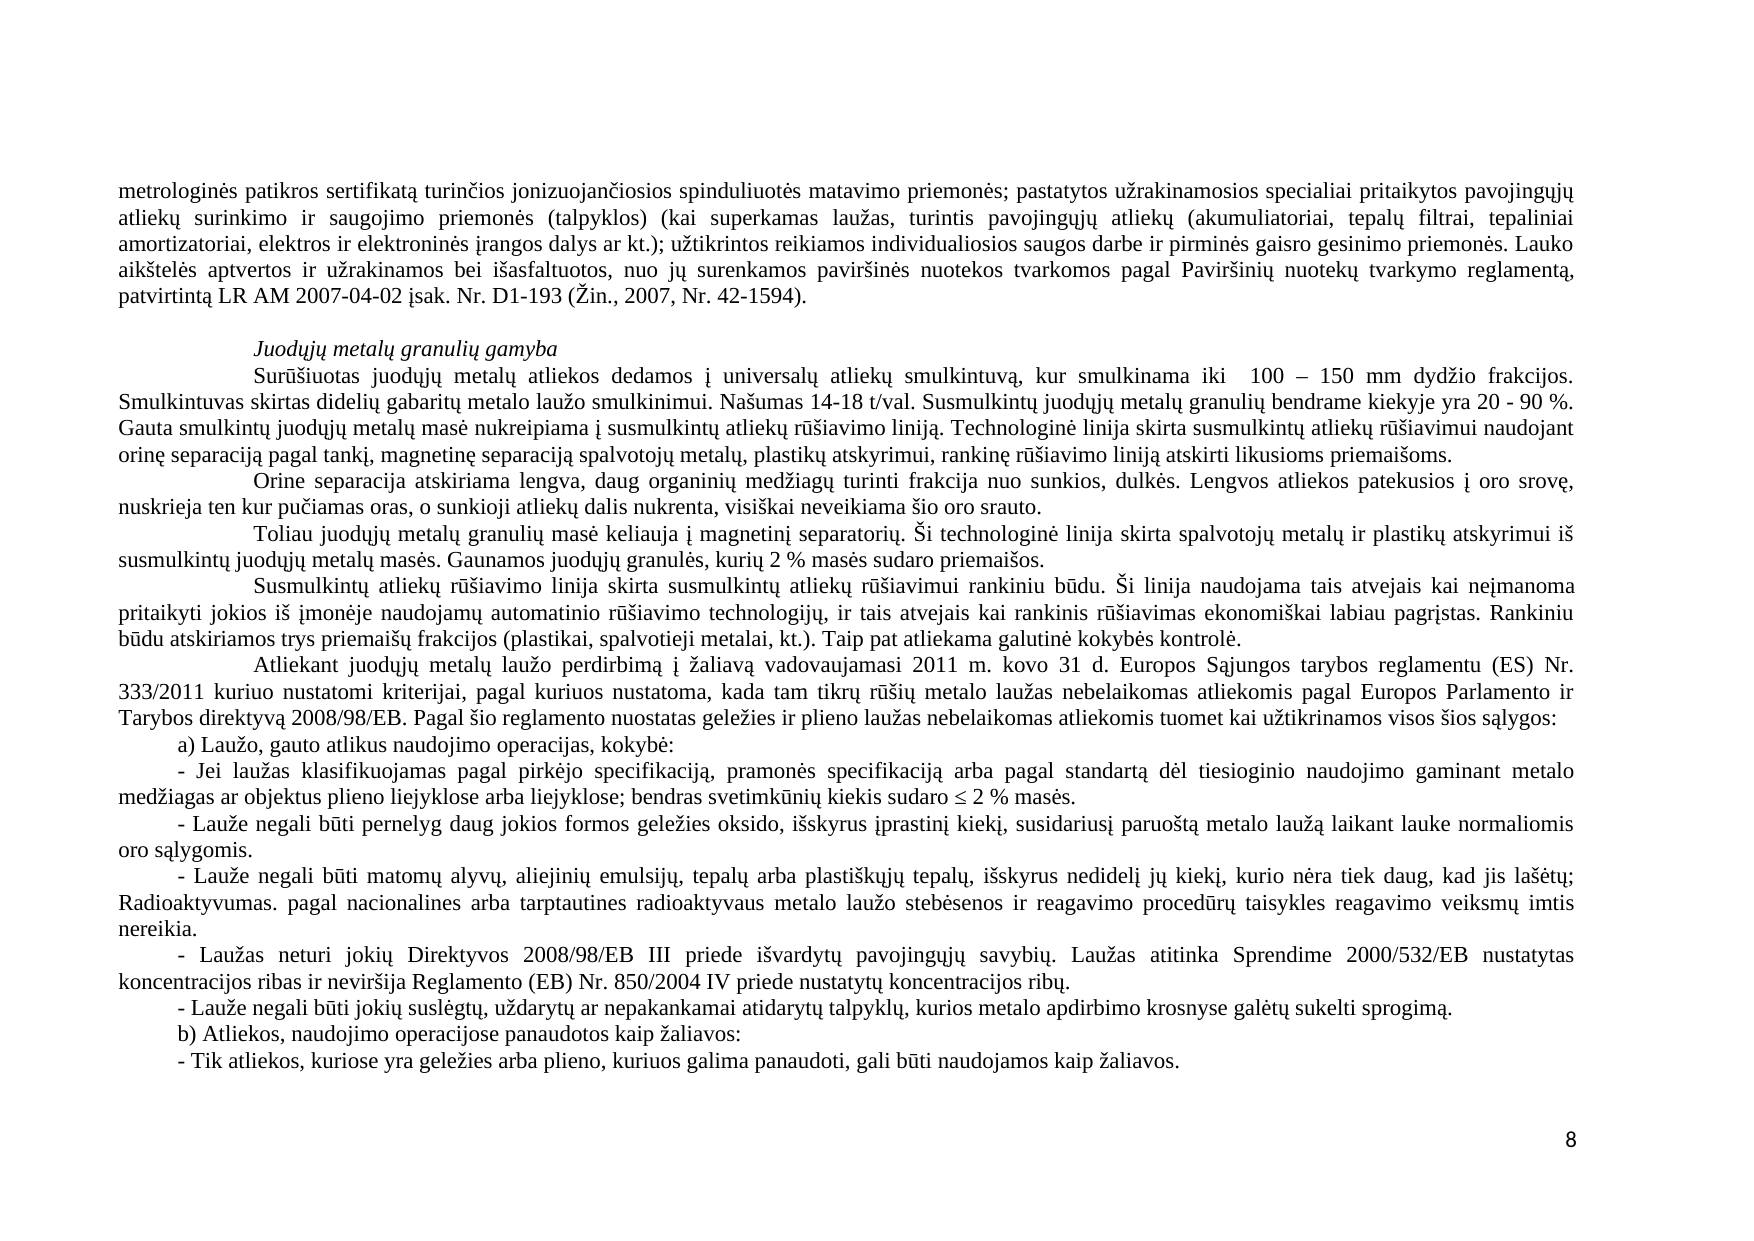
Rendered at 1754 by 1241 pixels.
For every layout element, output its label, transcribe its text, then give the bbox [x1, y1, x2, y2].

text - Laužas neturi jokių Direktyvos 2008/98/EB III priede išvardytų pavojingųjų savybių. Laužas atitinka Sprendime 2000/532/EB nustatytas koncentracijos ribas ir neviršija Reglamento (EB) Nr. 850/2004 IV priede nustatytų koncentracijos ribų. [118, 941, 1577, 994]
text - Lauže negali būti pernelyg daug jokios formos geležies oksido, išskyrus įprastinį kiekį, susidariusį paruoštą metalo laužą laikant lauke normaliomis oro sąlygomis. [118, 810, 1577, 862]
text - Tik atliekos, kuriose yra geležies arba plieno, kuriuos galima panaudoti, gali būti naudojamos kaip žaliavos. [118, 1047, 1577, 1073]
text Atliekant juodųjų metalų laužo perdirbimą į žaliavą vadovaujamasi 2011 m. kovo 31 d. Europos Sąjungos tarybos reglamentu (ES) Nr. 333/2011 kuriuo nustatomi kriterijai, pagal kuriuos nustatoma, kada tam tikrų rūšių metalo laužas nebelaikomas atliekomis pagal Europos Parlamento ir Tarybos direktyvą 2008/98/EB. Pagal šio reglamento nuostatas geležies ir plieno laužas nebelaikomas atliekomis tuomet kai užtikrinamos visos šios sąlygos: [118, 652, 1577, 731]
text Juodųjų metalų granulių gamyba [118, 335, 1577, 362]
text Surūšiuotas juodųjų metalų atliekos dedamos į universalų atliekų smulkintuvą, kur smulkinama iki 100 – 150 mm dydžio frakcijos. Smulkintuvas skirtas didelių gabaritų metalo laužo smulkinimui. Našumas 14-18 t/val. Susmulkintų juodųjų metalų granulių bendrame kiekyje yra 20 - 90 %. Gauta smulkintų juodųjų metalų masė nukreipiama į susmulkintų atliekų rūšiavimo liniją. Technologinė linija skirta susmulkintų atliekų rūšiavimui naudojant orinę separaciją pagal tankį, magnetinę separaciją spalvotojų metalų, plastikų atskyrimui, rankinę rūšiavimo liniją atskirti likusioms priemaišoms. [118, 362, 1577, 467]
text - Jei laužas klasifikuojamas pagal pirkėjo specifikaciją, pramonės specifikaciją arba pagal standartą dėl tiesioginio naudojimo gaminant metalo medžiagas ar objektus plieno liejyklose arba liejyklose; bendras svetimkūnių kiekis sudaro ≤ 2 % masės. [118, 757, 1577, 810]
text - Lauže negali būti matomų alyvų, aliejinių emulsijų, tepalų arba plastiškųjų tepalų, išskyrus nedidelį jų kiekį, kurio nėra tiek daug, kad jis lašėtų; Radioaktyvumas. pagal nacionalines arba tarptautines radioaktyvaus metalo laužo stebėsenos ir reagavimo procedūrų taisykles reagavimo veiksmų imtis nereikia. [118, 862, 1577, 941]
text - Lauže negali būti jokių suslėgtų, uždarytų ar nepakankamai atidarytų talpyklų, kurios metalo apdirbimo krosnyse galėtų sukelti sprogimą. [118, 994, 1577, 1021]
text b) Atliekos, naudojimo operacijose panaudotos kaip žaliavos: [118, 1021, 1577, 1047]
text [118, 177, 1577, 309]
text Toliau juodųjų metalų granulių masė keliauja į magnetinį separatorių. Ši technologinė linija skirta spalvotojų metalų ir plastikų atskyrimui iš susmulkintų juodųjų metalų masės. Gaunamos juodųjų granulės, kurių 2 % masės sudaro priemaišos. [118, 520, 1577, 572]
text a) Laužo, gauto atlikus naudojimo operacijas, kokybė: [118, 731, 1577, 757]
text Orine separacija atskiriama lengva, daug organinių medžiagų turinti frakcija nuo sunkios, dulkės. Lengvos atliekos patekusios į oro srovę, nuskrieja ten kur pučiamas oras, o sunkioji atliekų dalis nukrenta, visiškai neveikiama šio oro srauto. [118, 467, 1577, 520]
text Susmulkintų atliekų rūšiavimo linija skirta susmulkintų atliekų rūšiavimui rankiniu būdu. Ši linija naudojama tais atvejais kai neįmanoma pritaikyti jokios iš įmonėje naudojamų automatinio rūšiavimo technologijų, ir tais atvejais kai rankinis rūšiavimas ekonomiškai labiau pagrįstas. Rankiniu būdu atskiriamos trys priemaišų frakcijos (plastikai, spalvotieji metalai, kt.). Taip pat atliekama galutinė kokybės kontrolė. [118, 572, 1577, 652]
